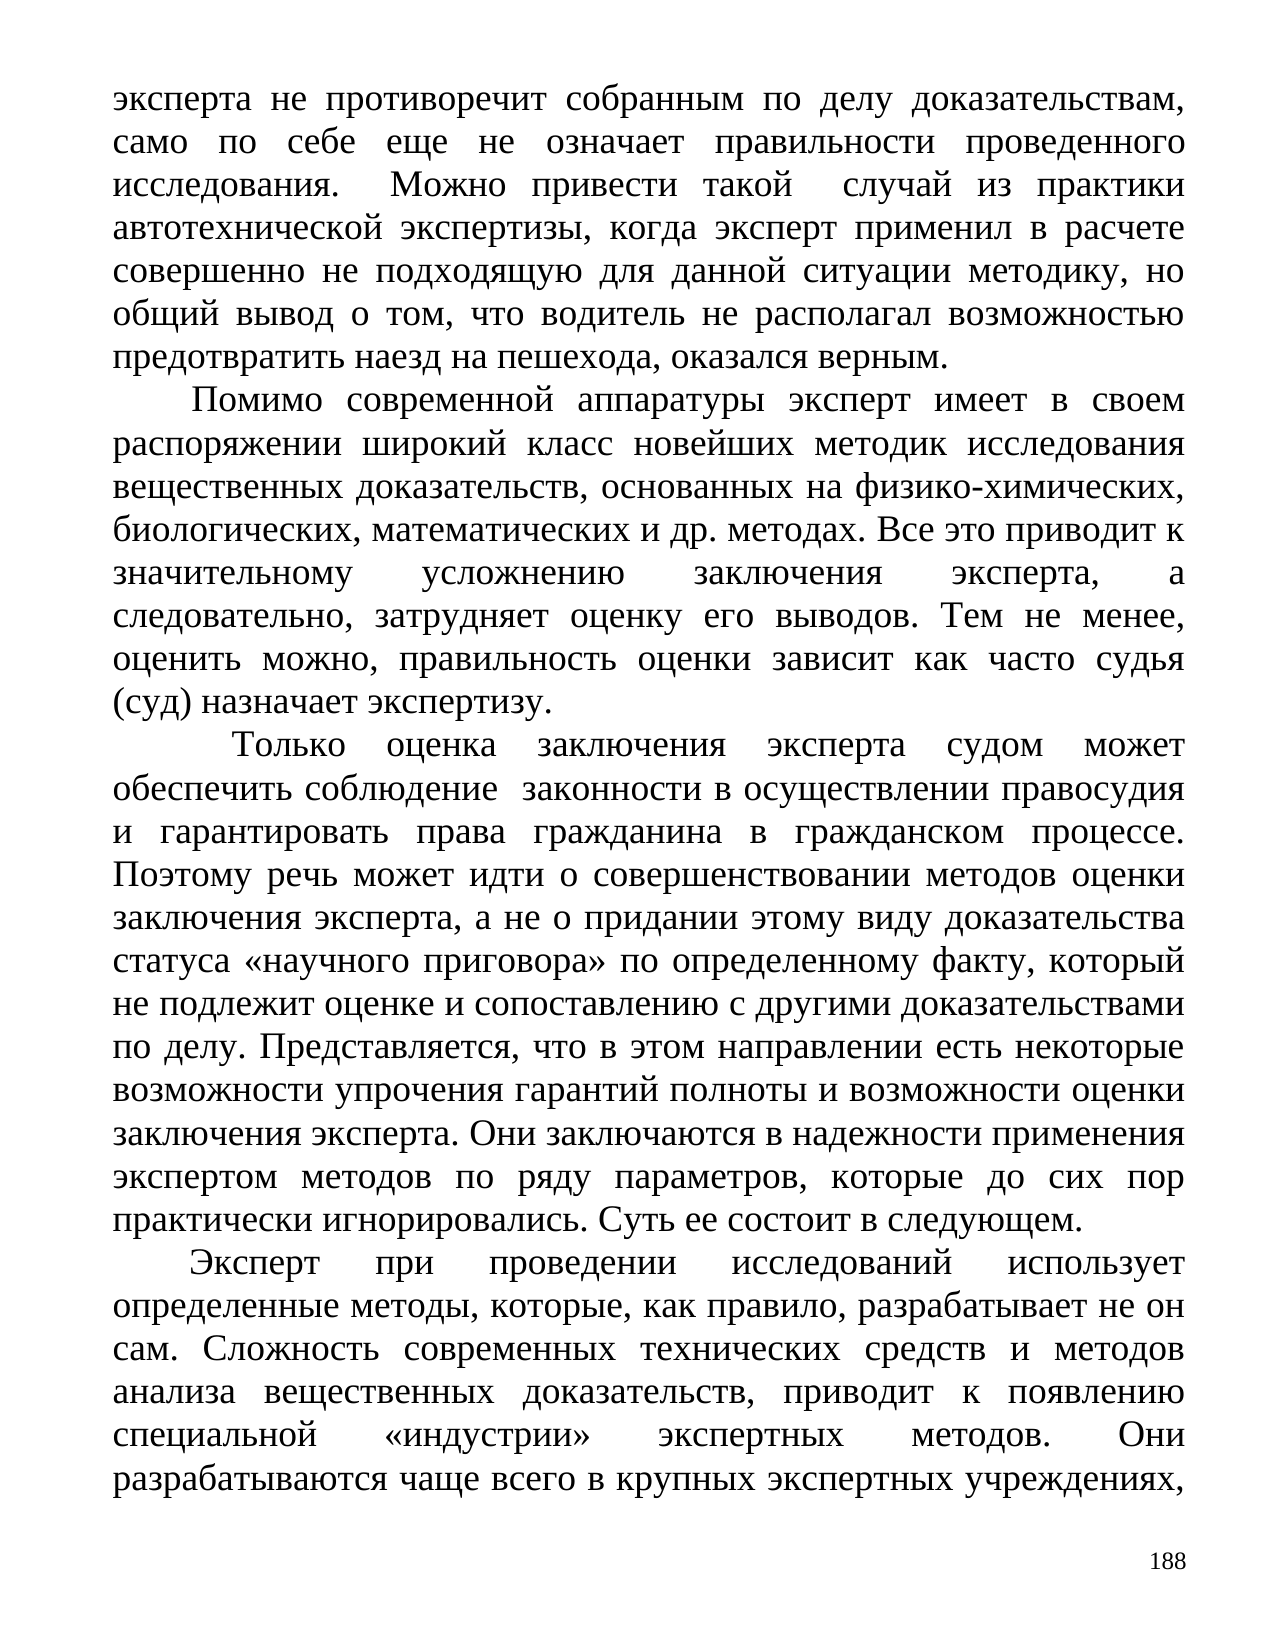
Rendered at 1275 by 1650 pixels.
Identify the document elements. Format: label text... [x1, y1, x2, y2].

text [112, 75, 1186, 377]
text Только оценка заключения эксперта судом может обеспечить соблюдение законности в осуществлении правосудия и гарантировать права гражданина в гражданском процессе. Поэтому речь может идти о совершенствовании методов оценки заключения эксперта, а не о придании этому виду доказательства статуса «научного приговора» по определенному факту, который не подлежит оценке и сопоставлению с другими доказательствами по делу. Представляется, что в этом направлении есть некоторые возможности упрочения гарантий полноты и возможности оценки заключения эксперта. Они заключаются в надежности применения экспертом методов по ряду параметров, которые до сих пор практически игнорировались. Суть ее состоит в следующем. [112, 722, 1186, 1239]
text Помимо современной аппаратуры эксперт имеет в своем распоряжении широкий класс новейших методик исследования вещественных доказательств, основанных на физико-химических, биологических, математических и др. методах. Все это приводит к значительному усложнению заключения эксперта, а следовательно, затрудняет оценку его выводов. Тем не менее, оценить можно, правильность оценки зависит как часто судья (суд) назначает экспертизу. [112, 377, 1186, 722]
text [112, 1239, 1186, 1498]
